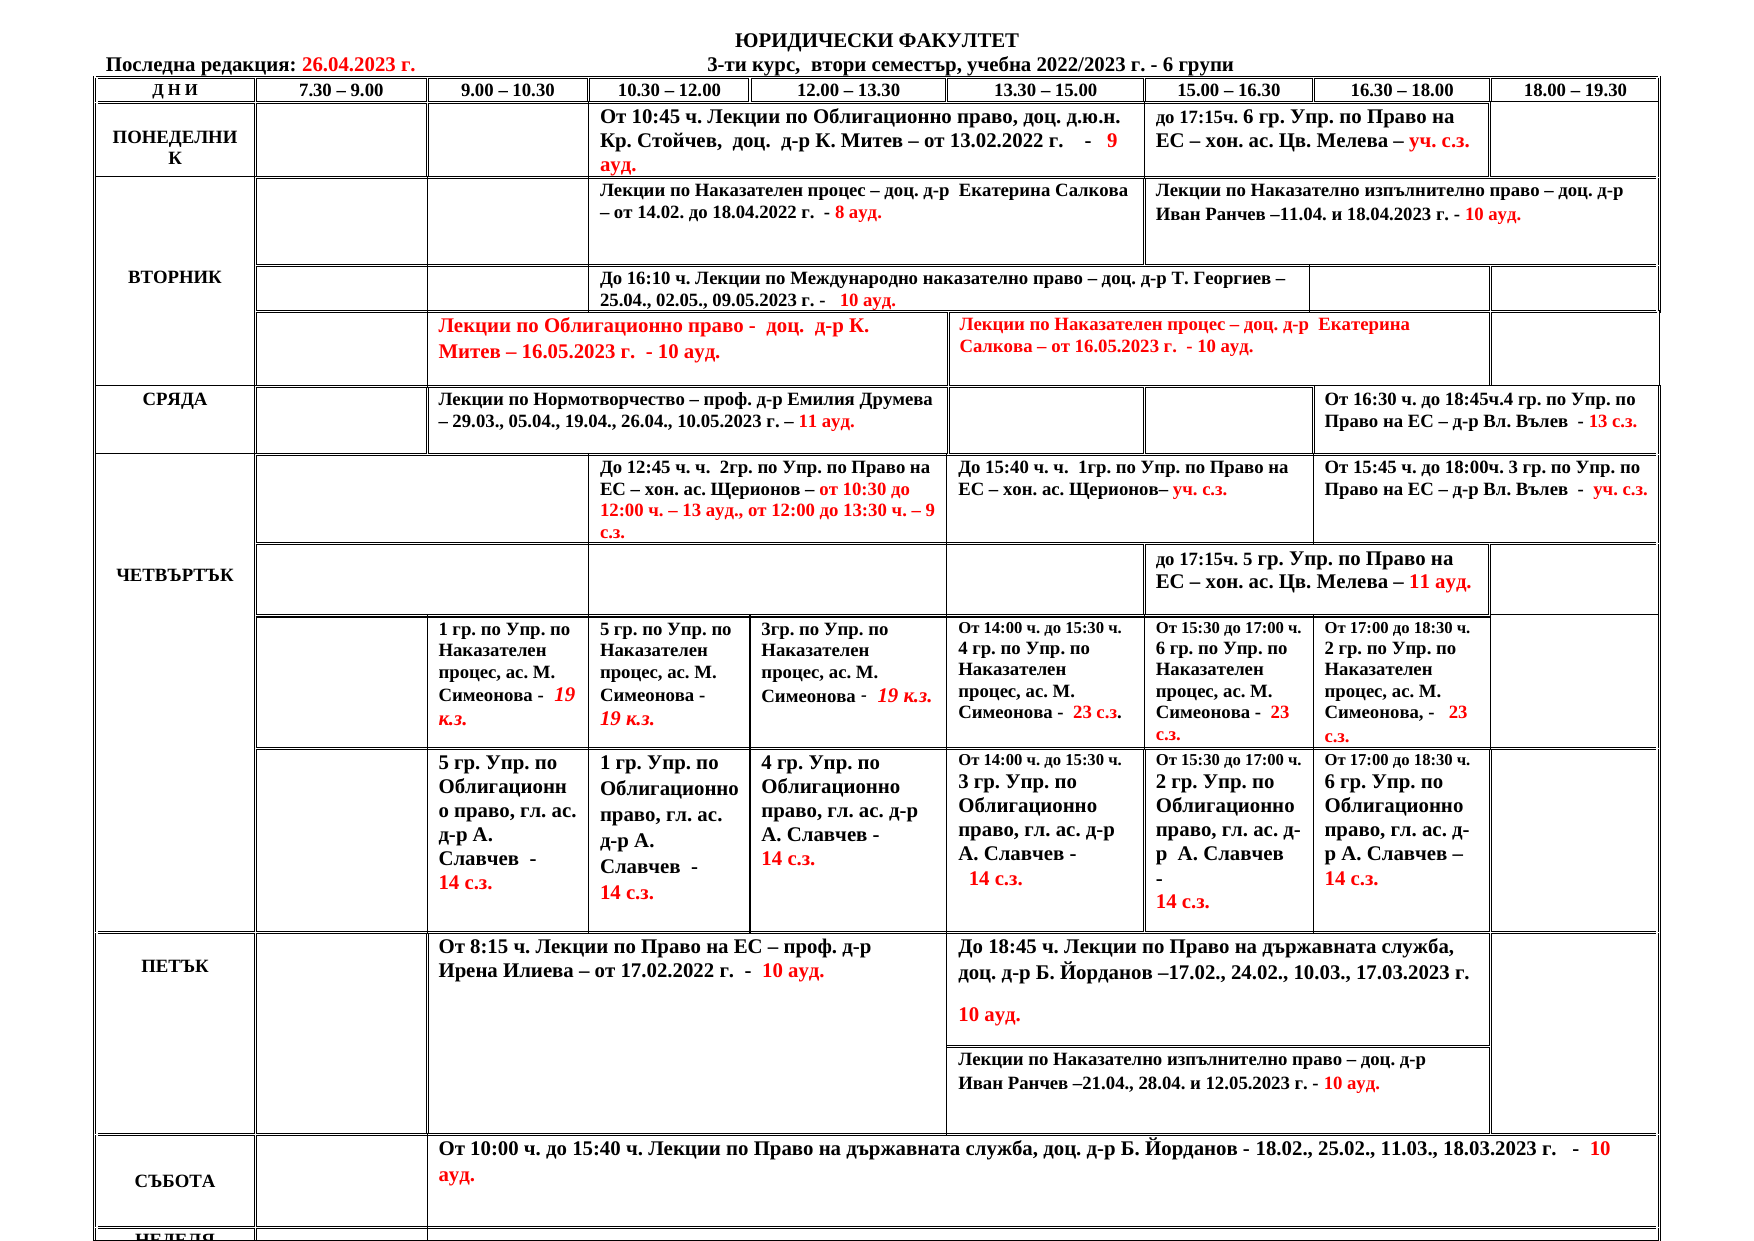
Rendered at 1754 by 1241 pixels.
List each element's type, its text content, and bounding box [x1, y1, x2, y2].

table_cell [257, 267, 427, 310]
table_cell [257, 456, 588, 542]
table_cell [257, 104, 426, 176]
table_cell ПЕТЪК [96, 931, 254, 1133]
table_cell 7.30 – 9.00 [257, 79, 426, 101]
table_cell До 15:40 ч. ч. 1гр. по Упр. по Право на ЕС – хон. ас. Щерионов– уч. с.з. [947, 456, 1313, 542]
table_cell От 8:15 ч. Лекции по Право на ЕС – проф. д-р Ирена Илиева – от 17.02.2022 г. - 10 ауд. [429, 934, 946, 1133]
table_cell [428, 179, 588, 264]
table_cell 5 гр. по Упр. по Наказателен процес, ас. М. Симеонова - 19 к.з. [589, 618, 749, 747]
table_cell 10.30 – 12.00 [590, 79, 748, 101]
table_cell [950, 388, 1143, 453]
table_cell до 17:15ч. 6 гр. Упр. по Право на ЕС – хон. ас. Цв. Мелева – уч. с.з. [1145, 104, 1488, 176]
table_cell [428, 267, 588, 310]
table_cell До 18:45 ч. Лекции по Право на държавната служба, доц. д-р Б. Йорданов –17.02., 24.02., 10.03., 17.03.2023 г. 10 ауд. [947, 934, 1489, 1045]
table_cell От 10:00 ч. до 15:40 ч. Лекции по Право на държавната служба, доц. д-р Б. Йорданов - 18.02., 25.02., 11.03., 18.03.2023 г. - 10 ауд. [428, 1133, 1659, 1226]
table_cell Д Н И [94, 76, 255, 101]
table_cell НЕДЕЛЯ [94, 1226, 255, 1240]
table_cell От 10:45 ч. Лекции по Облигационно право, доц. д.ю.н. Кр. Стойчев, доц. д-р К. Митев – от 13.02.2022 г. - 9 ауд. [589, 104, 1144, 176]
table_cell 1 гр. по Упр. по Наказателен процес, ас. М. Симеонова - 19 к.з. [428, 618, 588, 747]
table_header ЮРИДИЧЕСКИ ФАКУЛТЕТ Последна редакция: 26.04.2023 г. 3-ти курс, втори семестър, учебна 2022/2023 г. - 6 групи [94, 0, 1659, 76]
table_cell [589, 545, 946, 614]
table_cell [1492, 931, 1658, 1133]
table_cell ВТОРНИК [96, 177, 254, 385]
table_cell 13.30 – 15.00 [948, 79, 1143, 101]
table_cell До 16:10 ч. Лекции по Международно наказателно право – доц. д-р Т. Георгиев – 25.04., 02.05., 09.05.2023 г. - 10 ауд. [589, 267, 1309, 310]
table_cell 12.00 – 13.30 [752, 79, 945, 101]
table_cell [947, 545, 1143, 614]
table_cell От 15:30 до 17:00 ч. 2 гр. Упр. по Облигационно право, гл. ас. д-р А. Славчев - 14 с.з. [1146, 750, 1313, 931]
table_cell Лекции по Нормотворчество – проф. д-р Емилия Друмева – 29.03., 05.04., 19.04., 26.04., 10.05.2023 г. – 11 ауд. [429, 388, 947, 453]
table_cell 15.00 – 16.30 [1146, 79, 1312, 101]
table_cell СРЯДА [96, 386, 254, 453]
table_cell От 17:00 до 18:30 ч. 6 гр. Упр. по Облигационно право, гл. ас. д-р А. Славчев – 14 с.з. [1314, 750, 1489, 931]
table_cell От 14:00 ч. до 15:30 ч. 3 гр. Упр. по Облигационно право, гл. ас. д-р А. Славчев - 14 с.з. [947, 750, 1143, 931]
table_cell ПОНЕДЕЛНИК [96, 101, 254, 176]
table_cell Лекции по Облигационно право - доц. д-р К. Митев – 16.05.2023 г. - 10 ауд. [428, 313, 947, 385]
table_cell [257, 618, 427, 747]
table_cell Лекции по Наказателен процес – доц. д-р Екатерина Салкова – от 14.02. до 18.04.2022 г. - 8 ауд. [589, 179, 1143, 264]
table_cell [1491, 310, 1659, 385]
table_cell Лекции по Наказателно изпълнително право – доц. д-р Иван Ранчев –21.04., 28.04. и 12.05.2023 г. - 10 ауд. [947, 1048, 1489, 1133]
table_cell 9.00 – 10.30 [429, 79, 587, 101]
table_cell [257, 750, 427, 931]
table_cell [257, 934, 426, 1133]
table_cell ЧЕТВЪРТЪК [96, 454, 254, 931]
table_cell до 17:15ч. 5 гр. Упр. по Право на ЕС – хон. ас. Цв. Мелева – 11 ауд. [1146, 545, 1488, 614]
table_cell 3гр. по Упр. по Наказателен процес, ас. М. Симеонова - 19 к.з. [751, 618, 946, 747]
table_cell [1491, 264, 1659, 310]
table_cell [1492, 747, 1658, 931]
table_cell [257, 313, 427, 385]
table_cell 5 гр. Упр. по Облигационно право, гл. ас. д-р А. Славчев - 14 с.з. [428, 750, 588, 931]
table_cell [257, 1136, 427, 1226]
table_cell От 16:30 ч. до 18:45ч.4 гр. по Упр. по Право на ЕС – д-р Вл. Вълев - 13 с.з. [1315, 386, 1658, 453]
table_cell От 15:30 до 17:00 ч. 6 гр. по Упр. по Наказателен процес, ас. М. Симеонова - 23 с.з. [1145, 618, 1313, 747]
table_cell 1 гр. Упр. по Облигационно право, гл. ас. д-р А. Славчев - 14 с.з. [589, 750, 749, 931]
table_cell 18.00 – 19.30 [1491, 76, 1659, 101]
table_cell [1146, 388, 1312, 453]
table_cell До 12:45 ч. ч. 2гр. по Упр. по Право на ЕС – хон. ас. Щерионов – от 10:30 до 12:00 ч. – 13 ауд., от 12:00 до 13:30 ч. – 9 с.з. [589, 456, 946, 542]
table_cell [257, 1229, 427, 1240]
table_cell [1310, 267, 1489, 310]
table_cell [429, 104, 588, 176]
table_cell [1491, 102, 1658, 176]
table_cell [428, 1226, 1659, 1240]
table_cell СЪБОТА [94, 1133, 255, 1226]
table_cell [257, 388, 426, 453]
table_cell [1489, 542, 1659, 614]
table_cell Лекции по Наказателно изпълнително право – доц. д-р Иван Ранчев –11.04. и 18.04.2023 г. - 10 ауд. [1145, 176, 1659, 264]
table_cell [1491, 615, 1658, 747]
table_cell 4 гр. Упр. по Облигационно право, гл. ас. д-р А. Славчев - 14 с.з. [751, 750, 946, 931]
table_cell 16.30 – 18.00 [1315, 79, 1489, 101]
table_cell Лекции по Наказателен процес – доц. д-р Екатерина Салкова – от 16.05.2023 г. - 10 ауд. [950, 313, 1489, 385]
table_cell От 17:00 до 18:30 ч. 2 гр. по Упр. по Наказателен процес, ас. М. Симеонова, - 23 с.з. [1314, 618, 1490, 747]
table_cell От 14:00 ч. до 15:30 ч. 4 гр. по Упр. по Наказателен процес, ас. М. Симеонова - 23 с.з. [947, 618, 1144, 747]
table_cell [257, 179, 427, 264]
table_cell [257, 545, 588, 614]
table_cell От 15:45 ч. до 18:00ч. 3 гр. по Упр. по Право на ЕС – д-р Вл. Вълев - уч. с.з. [1314, 453, 1659, 542]
